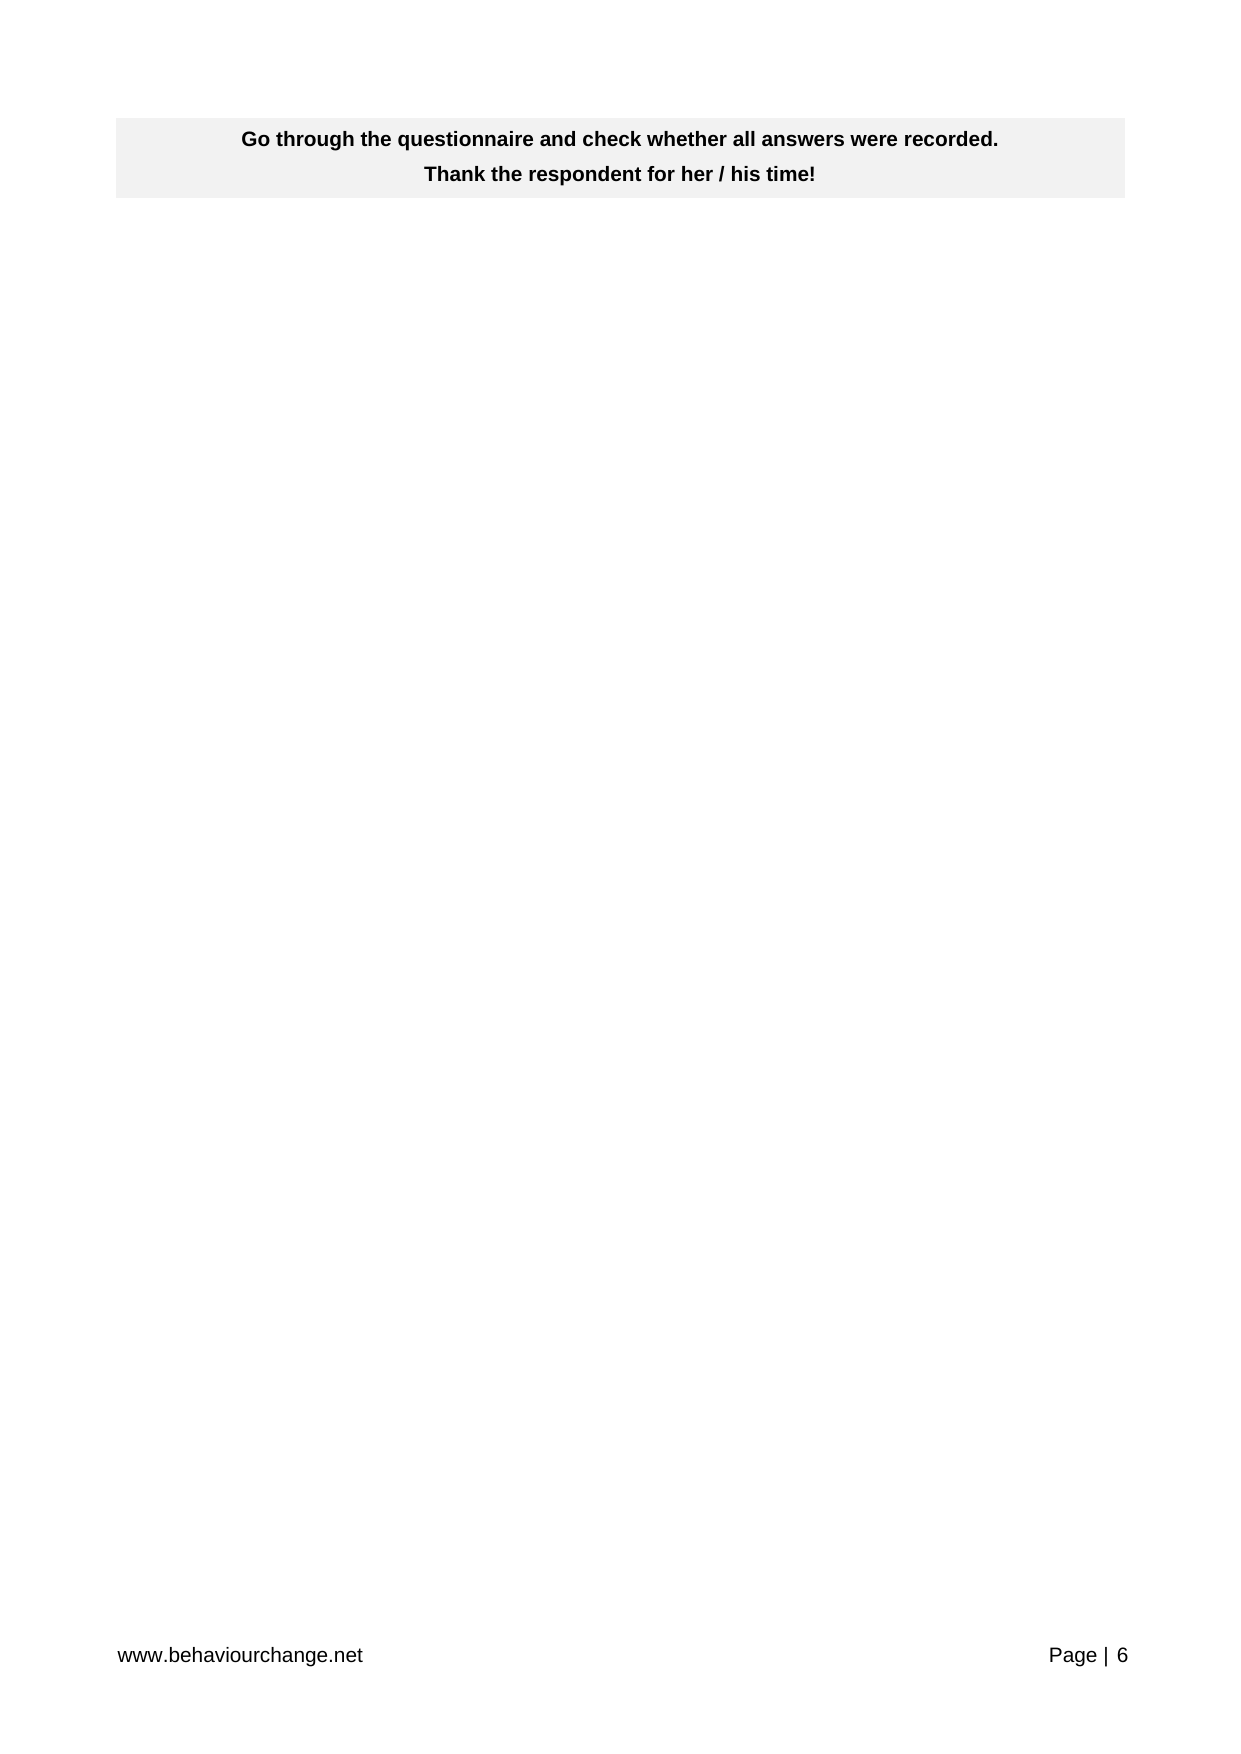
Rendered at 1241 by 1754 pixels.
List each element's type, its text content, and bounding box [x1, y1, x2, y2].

table_header Go through the questionnaire and check whether all answers were recorded. Thank the respondent for her / his time! [116, 118, 1125, 198]
